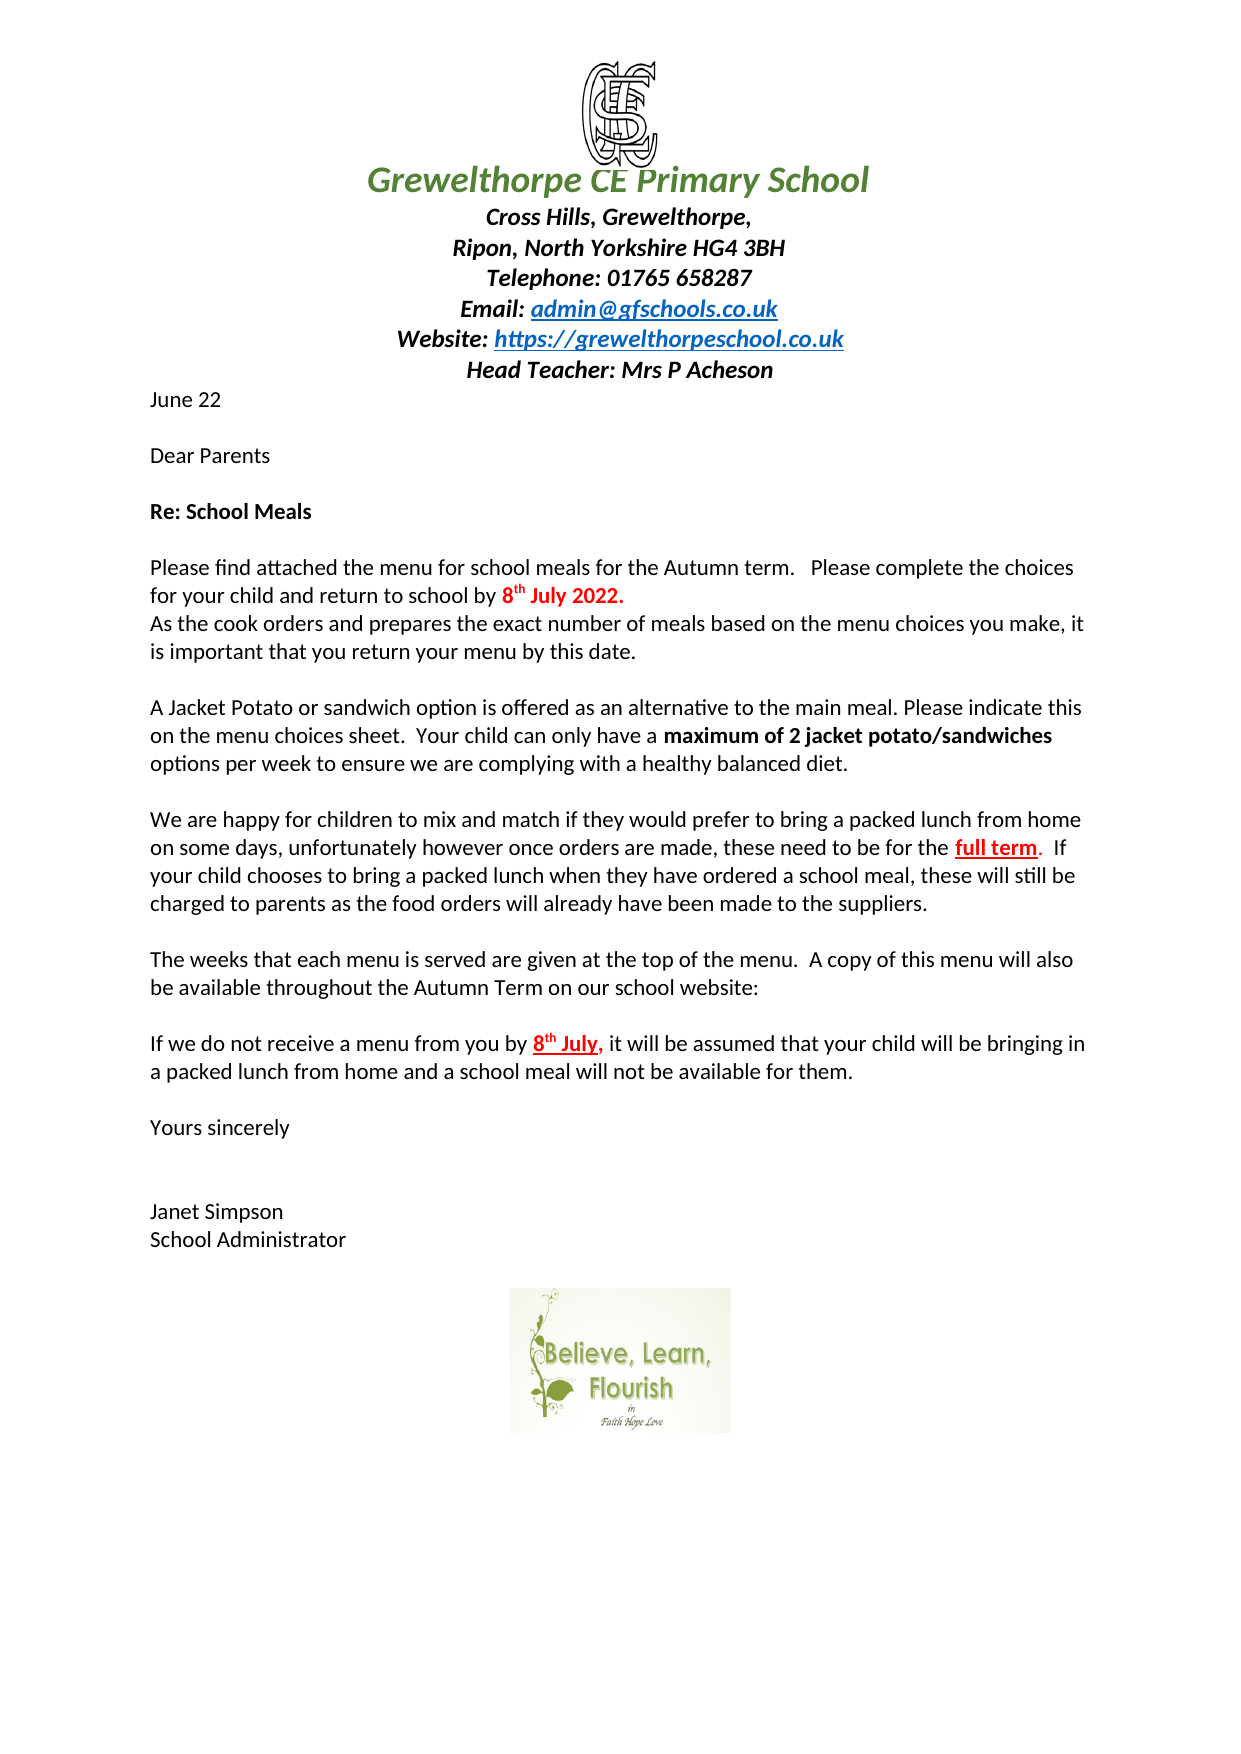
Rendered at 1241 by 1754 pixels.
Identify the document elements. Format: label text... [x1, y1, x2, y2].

text Please find attached the menu for school meals for the Autumn term. Please complete the choices for your child and return to school by 8th July 2022. [150, 553, 1090, 609]
picture [579, 58, 661, 170]
text June 22 [150, 385, 1090, 413]
text Janet Simpson [150, 1197, 1090, 1225]
text Dear Parents [150, 441, 1090, 469]
text The weeks that each menu is served are given at the top of the menu. A copy of this menu will also be available throughout the Autumn Term on our school website: [150, 945, 1090, 1001]
text A Jacket Potato or sandwich option is offered as an alternative to the main meal. Please indicate this on the menu choices sheet. Your child can only have a maximum of 2 jacket potato/sandwiches options per week to ensure we are complying with a healthy balanced diet. [150, 693, 1090, 777]
text Head Teacher: Mrs P Acheson [150, 354, 1090, 385]
text School Administrator [150, 1225, 1090, 1253]
text Cross Hills, Grewelthorpe, [150, 202, 1090, 232]
text Yours sincerely [150, 1113, 1090, 1141]
text We are happy for children to mix and match if they would prefer to bring a packed lunch from home on some days, unfortunately however once orders are made, these need to be for the full term. If your child chooses to bring a packed lunch when they have ordered a school meal, these will still be charged to parents as the food orders will already have been made to the suppliers. [150, 805, 1090, 917]
text As the cook orders and prepares the exact number of meals based on the menu choices you make, it is important that you return your menu by this date. [150, 609, 1090, 665]
text Email: admin@gfschools.co.uk [150, 293, 1090, 324]
text Website: https://grewelthorpeschool.co.uk [150, 324, 1090, 354]
text Ripon, North Yorkshire HG4 3BH [150, 232, 1090, 263]
text If we do not receive a menu from you by 8th July, it will be assumed that your child will be bringing in a packed lunch from home and a school meal will not be available for them. [150, 1029, 1090, 1085]
text Telephone: 01765 658287 [150, 263, 1090, 293]
text Re: School Meals [150, 497, 1090, 525]
text Grewelthorpe CE Primary School [150, 156, 1090, 202]
picture [509, 1288, 732, 1433]
